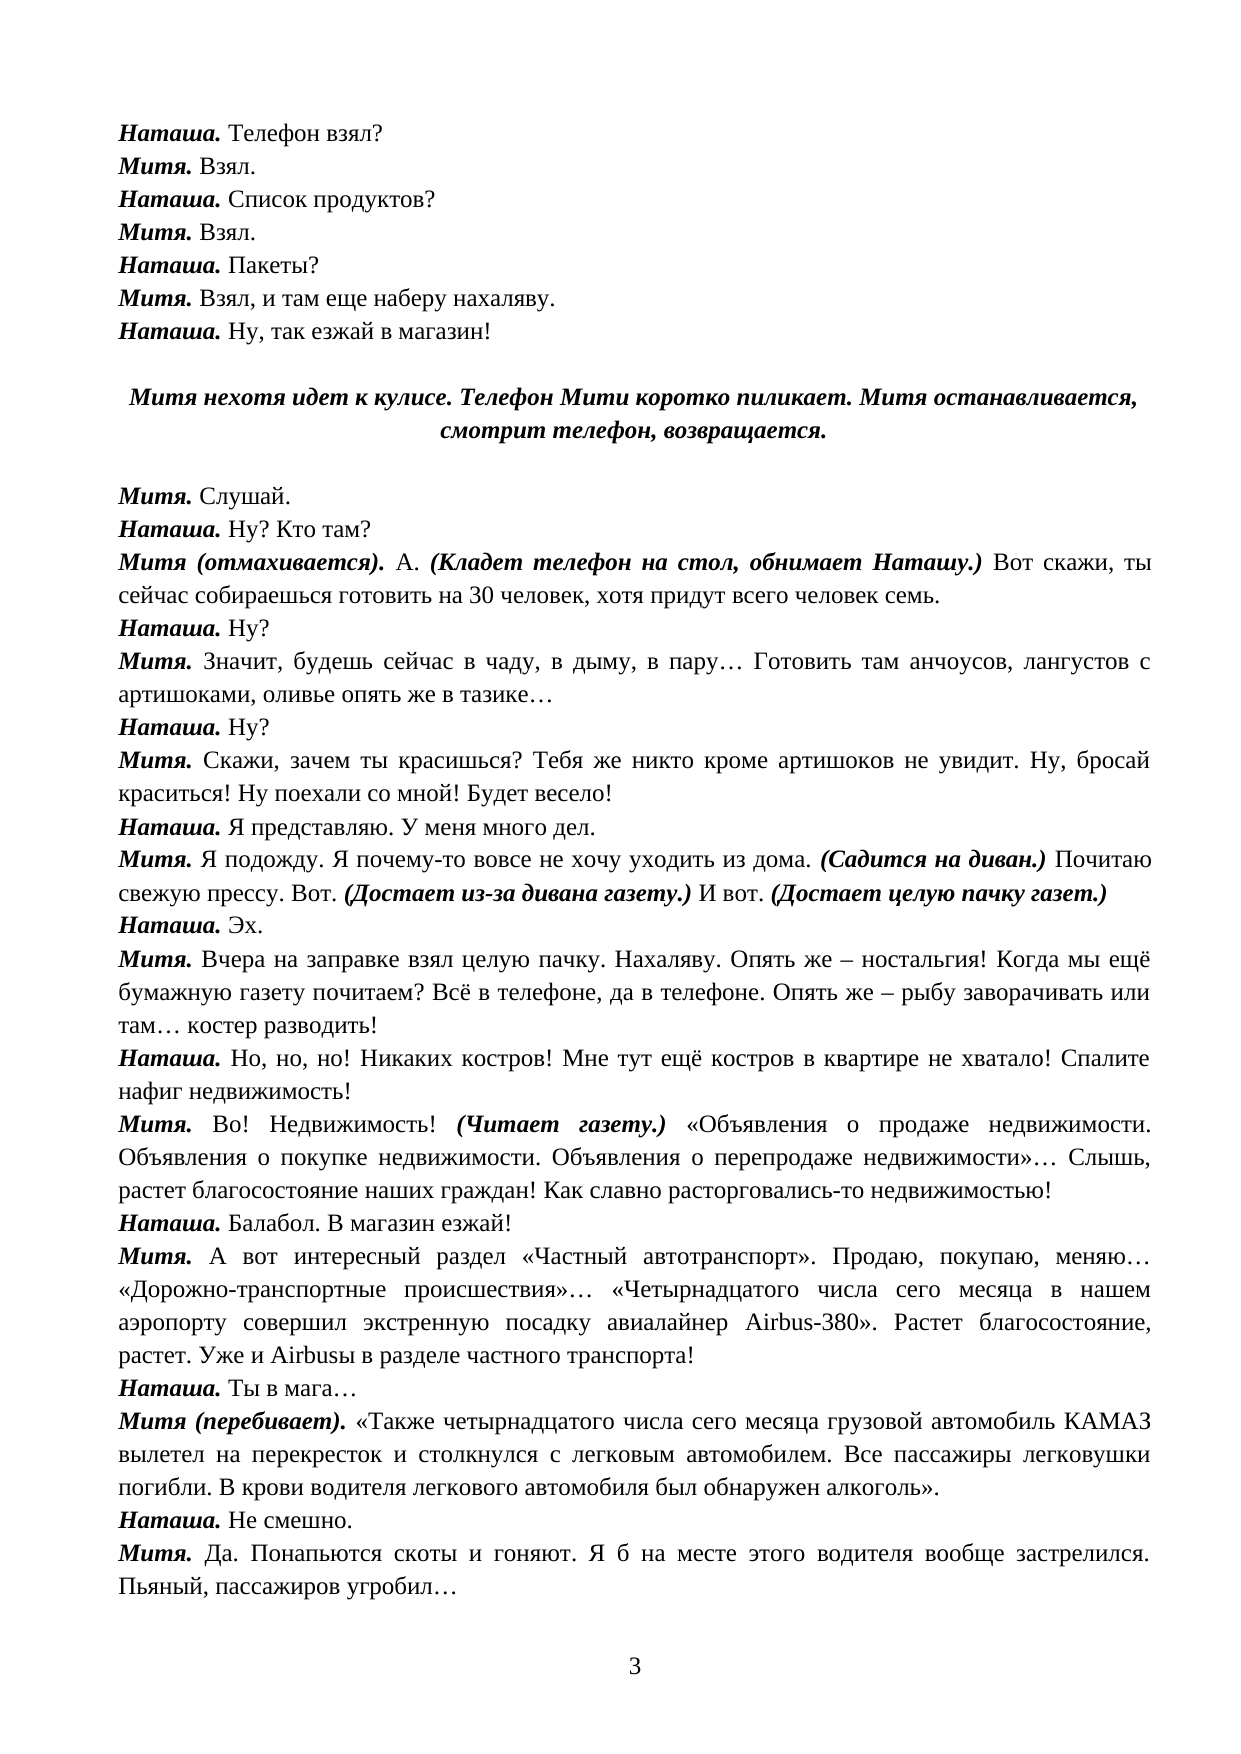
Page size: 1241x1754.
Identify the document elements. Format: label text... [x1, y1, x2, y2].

text Митя. Взял. [118, 217, 1152, 246]
text Митя нехотя идет к кулисе. Телефон Мити коротко пиликает. Митя останавливается, смотрит телефон, возвращается. [118, 382, 1152, 444]
text Митя. Слушай. [118, 481, 1152, 510]
text Митя. Взял. [118, 151, 1152, 180]
text Митя. Взял, и там еще наберу нахаляву. [118, 283, 1152, 312]
text Наташа. Ну? [118, 712, 1152, 741]
text Наташа. Телефон взял? [118, 118, 1152, 147]
text Наташа. Ты в мага… [118, 1373, 1152, 1402]
text Митя (отмахивается). А. (Кладет телефон на стол, обнимает Наташу.) Вот скажи, ты сейчас собираешься готовить на 30 человек, хотя придут всего человек семь. [118, 547, 1152, 609]
text Митя. Скажи, зачем ты красишься? Тебя же никто кроме артишоков не увидит. Ну, бросай краситься! Ну поехали со мной! Будет весело! [118, 746, 1152, 807]
text Митя. Во! Недвижимость! (Читает газету.) «Объявления о продаже недвижимости. Объявления о покупке недвижимости. Объявления о перепродаже недвижимости»… Слышь, растет благосостояние наших граждан! Как славно расторговались-то недвижимостью! [118, 1109, 1152, 1203]
text Наташа. Ну? Кто там? [118, 514, 1152, 543]
text Наташа. Но, но, но! Никаких костров! Мне тут ещё костров в квартире не хватало! Спалите нафиг недвижимость! [118, 1043, 1152, 1104]
text Наташа. Пакеты? [118, 250, 1152, 279]
text Митя (перебивает). «Также четырнадцатого числа сего месяца грузовой автомобиль КАМАЗ вылетел на перекресток и столкнулся с легковым автомобилем. Все пассажиры легковушки погибли. В крови водителя легкового автомобиля был обнаружен алкоголь». [118, 1406, 1152, 1501]
text Митя. А вот интересный раздел «Частный автотранспорт». Продаю, покупаю, меняю… «Дорожно-транспортные происшествия»… «Четырнадцатого числа сего месяца в нашем аэропорту совершил экстренную посадку авиалайнер Airbus-380». Растет благосостояние, растет. Уже и Airbusы в разделе частного транспорта! [118, 1241, 1152, 1369]
text Наташа. Ну? [118, 613, 1152, 642]
text Митя. Вчера на заправке взял целую пачку. Нахаляву. Опять же – ностальгия! Когда мы ещё бумажную газету почитаем? Всё в телефоне, да в телефоне. Опять же – рыбу заворачивать или там… костер разводить! [118, 944, 1152, 1038]
text Наташа. Не смешно. [118, 1505, 1152, 1534]
text Наташа. Эх. [118, 911, 1152, 939]
text Наташа. Балабол. В магазин езжай! [118, 1208, 1152, 1237]
text Митя. Значит, будешь сейчас в чаду, в дыму, в пару… Готовить там анчоусов, лангустов с артишоками, оливье опять же в тазике… [118, 646, 1152, 708]
text Митя. Я подожду. Я почему-то вовсе не хочу уходить из дома. (Садится на диван.) Почитаю свежую прессу. Вот. (Достает из-за дивана газету.) И вот. (Достает целую пачку газет.) [118, 844, 1152, 906]
text Митя. Да. Понапьются скоты и гоняют. Я б на месте этого водителя вообще застрелился. Пьяный, пассажиров угробил… [118, 1538, 1152, 1600]
text Наташа. Список продуктов? [118, 184, 1152, 213]
text Наташа. Я представляю. У меня много дел. [118, 812, 1152, 840]
text Наташа. Ну, так езжай в магазин! [118, 316, 1152, 345]
